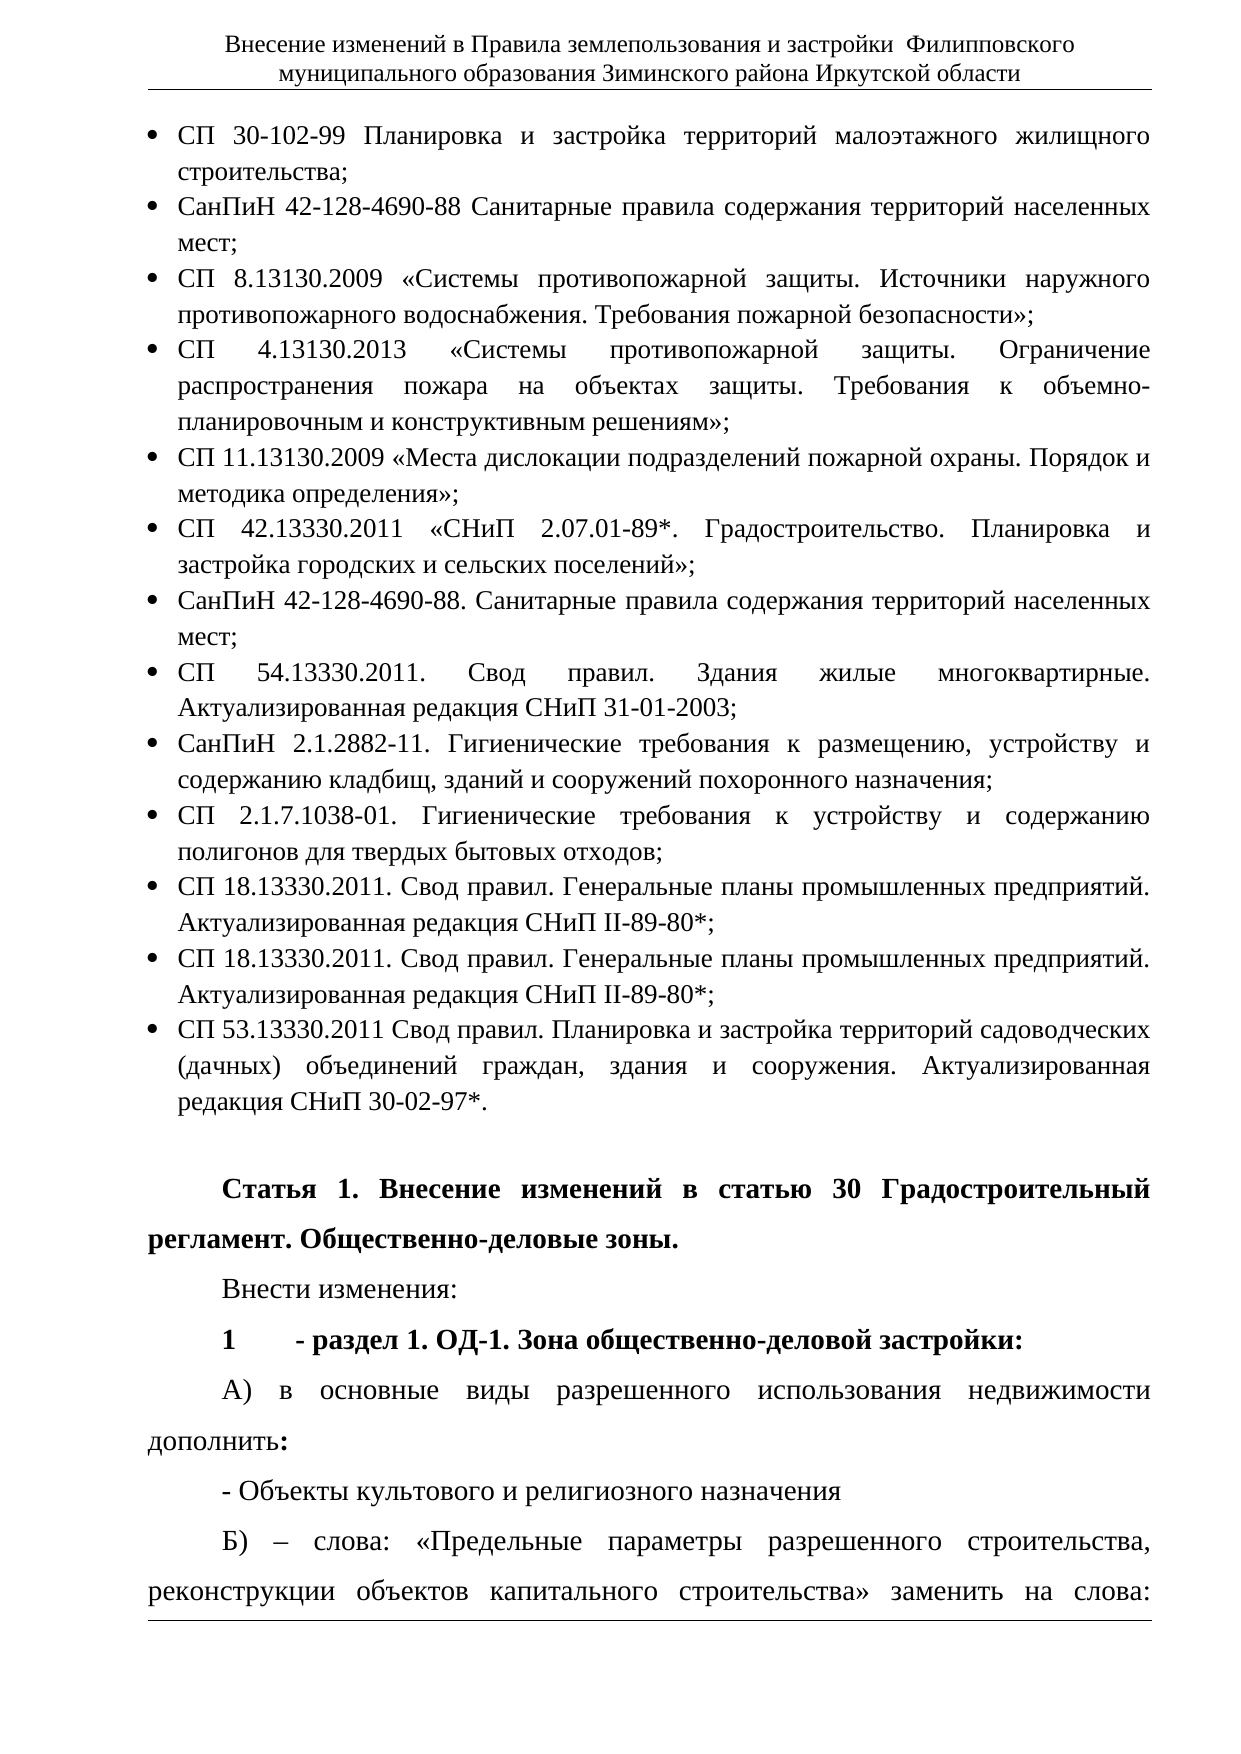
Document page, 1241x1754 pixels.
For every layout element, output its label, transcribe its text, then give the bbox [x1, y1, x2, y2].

text А) в основные виды разрешенного использования недвижимости дополнить: [148, 1372, 1152, 1456]
list СП 18.13330.2011. Свод правил. Генеральные планы промышленных предприятий. Актуализированная редакция СНиП II-89-80*; [148, 870, 1152, 937]
text Статья 1. Внесение изменений в статью 30 Градостроительный регламент. Общественно-деловые зоны. [148, 1171, 1152, 1255]
list СП 2.1.7.1038-01. Гигиенические требования к устройству и содержанию полигонов для твердых бытовых отходов; [148, 799, 1152, 866]
list СП 54.13330.2011. Свод правил. Здания жилые многоквартирные. Актуализированная редакция СНиП 31-01-2003; [148, 656, 1152, 723]
list СП 8.13130.2009 «Системы противопожарной защиты. Источники наружного противопожарного водоснабжения. Требования пожарной безопасности»; [148, 262, 1152, 329]
list СанПиН 42-128-4690-88 Санитарные правила содержания территорий населенных мест; [148, 191, 1152, 257]
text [148, 1523, 1152, 1607]
text Внести изменения: [148, 1272, 1152, 1305]
list СП 4.13130.2013 «Системы противопожарной защиты. Ограничение распространения пожара на объектах защиты. Требования к объемно-планировочным и конструктивным решениям»; [148, 334, 1152, 436]
list СП 42.13330.2011 «СНиП 2.07.01-89*. Градостроительство. Планировка и застройка городских и сельских поселений»; [148, 512, 1152, 579]
list СанПиН 42-128-4690-88. Санитарные правила содержания территорий населенных мест; [148, 584, 1152, 651]
list СП 18.13330.2011. Свод правил. Генеральные планы промышленных предприятий. Актуализированная редакция СНиП II-89-80*; [148, 942, 1152, 1009]
list СП 53.13330.2011 Свод правил. Планировка и застройка территорий садоводческих (дачных) объединений граждан, здания и сооружения. Актуализированная редакция СНиП 30-02-97*. [148, 1013, 1152, 1116]
list - раздел 1. ОД-1. Зона общественно-деловой застройки: [148, 1322, 1152, 1356]
text - Объекты культового и религиозного назначения [221, 1473, 1152, 1506]
list СП 11.13130.2009 «Места дислокации подразделений пожарной охраны. Порядок и методика определения»; [148, 441, 1152, 508]
list СанПиН 2.1.2882-11. Гигиенические требования к размещению, устройству и содержанию кладбищ, зданий и сооружений похоронного назначения; [148, 727, 1152, 794]
list СП 30-102-99 Планировка и застройка территорий малоэтажного жилищного строительства; [148, 119, 1152, 186]
